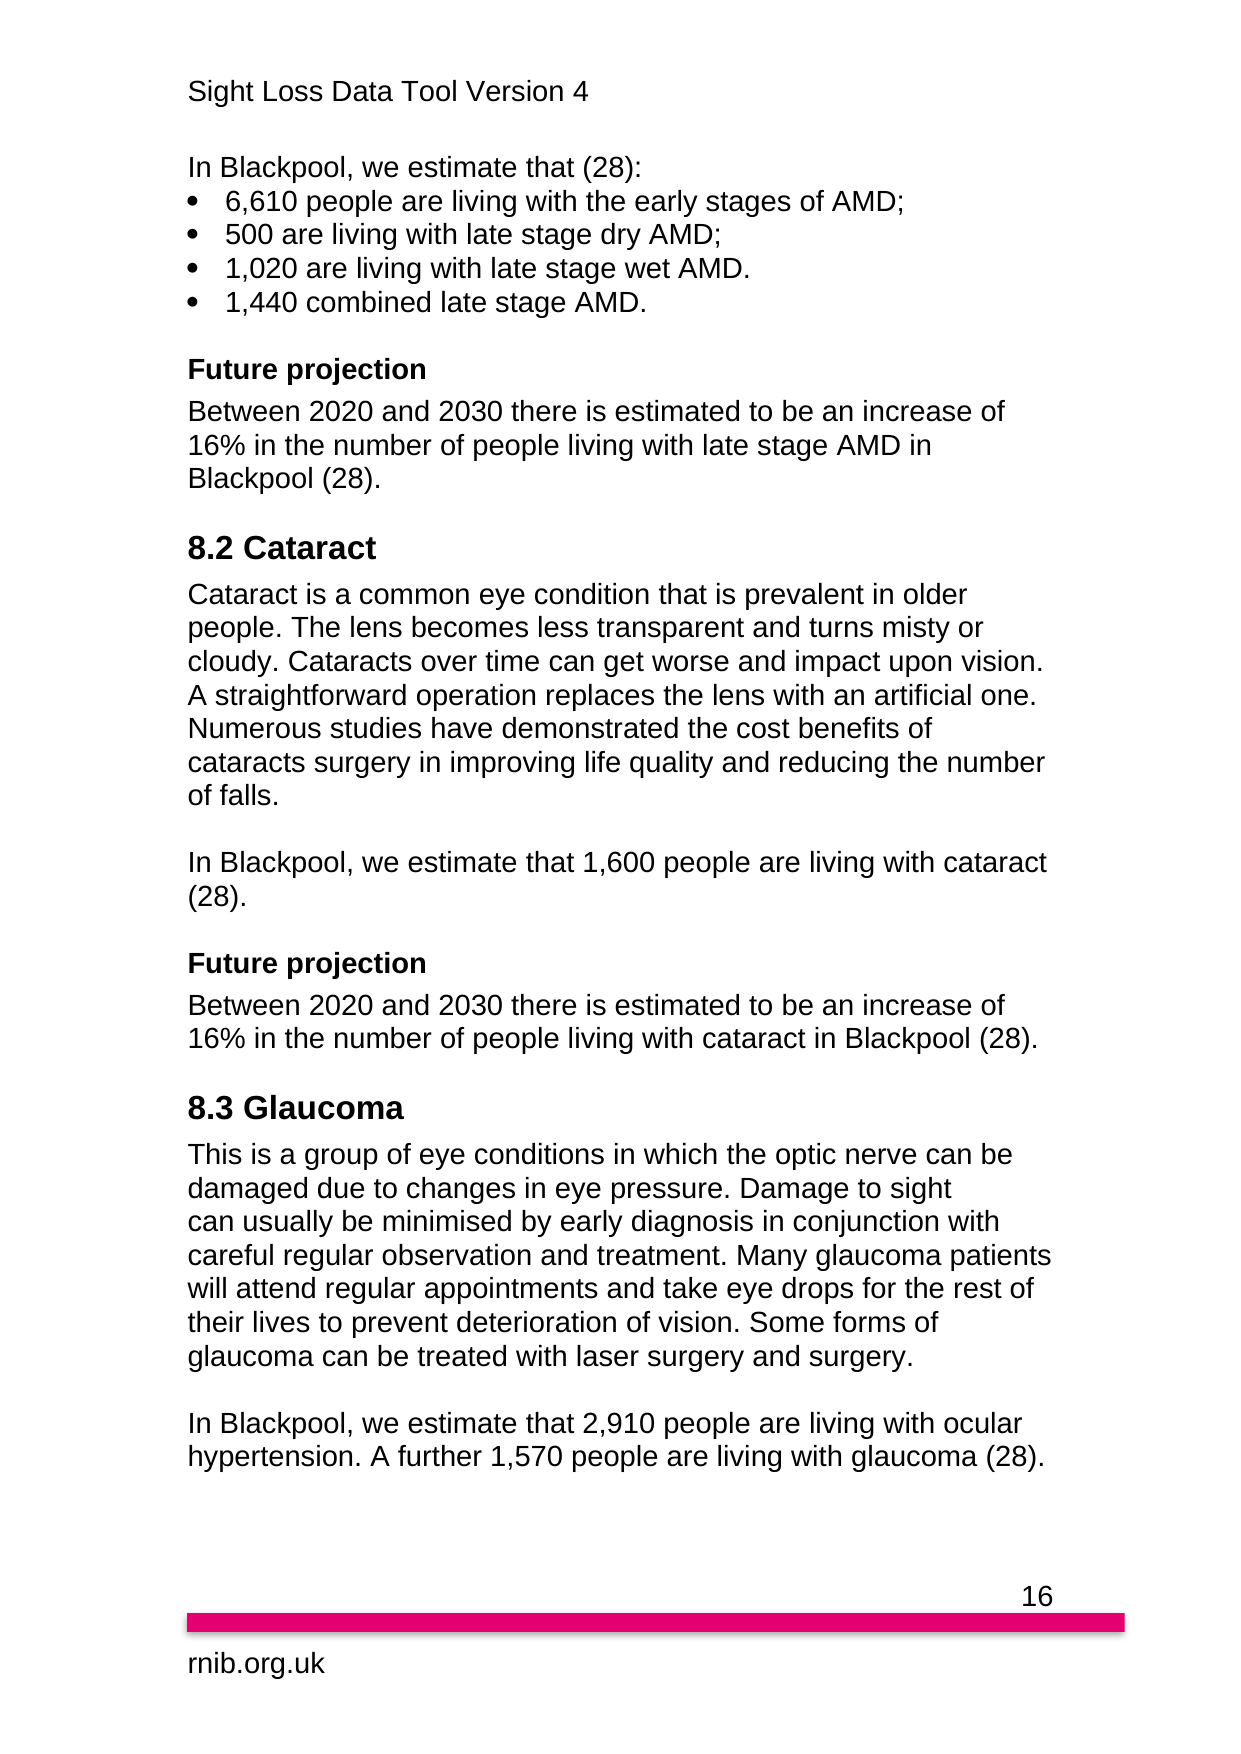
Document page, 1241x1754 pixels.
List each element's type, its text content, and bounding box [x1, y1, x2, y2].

text Between 2020 and 2030 there is estimated to be an increase of 16% in the number of people living with late stage AMD in Blackpool (28). [187, 394, 1053, 494]
text This is a group of eye conditions in which the optic nerve can be damaged due to changes in eye pressure. Damage to sight [187, 1137, 1053, 1204]
text In Blackpool, we estimate that (28): [187, 150, 1053, 183]
text can usually be minimised by early diagnosis in conjunction with careful regular observation and treatment. Many glaucoma patients will attend regular appointments and take eye drops for the rest of their lives to prevent deterioration of vision. Some forms of glaucoma can be treated with laser surgery and surgery. [187, 1204, 1053, 1372]
list 6,610 people are living with the early stages of AMD; [187, 183, 1053, 217]
text In Blackpool, we estimate that 1,600 people are living with cataract (28). [187, 845, 1053, 912]
subtitle Future projection [187, 352, 1053, 386]
list 500 are living with late stage dry AMD; [187, 217, 1053, 251]
list 1,440 combined late stage AMD. [187, 285, 1053, 318]
text Cataract is a common eye condition that is prevalent in older people. The lens becomes less transparent and turns misty or cloudy. Cataracts over time can get worse and impact upon vision. A straightforward operation replaces the lens with an artificial one. Numerous studies have demonstrated the cost benefits of cataracts surgery in improving life quality and reducing the number of falls. [187, 577, 1053, 812]
text In Blackpool, we estimate that 2,910 people are living with ocular hypertension. A further 1,570 people are living with glaucoma (28). [187, 1406, 1053, 1473]
subtitle 8.2 Cataract [187, 528, 1053, 567]
text Between 2020 and 2030 there is estimated to be an increase of 16% in the number of people living with cataract in Blackpool (28). [187, 988, 1053, 1055]
subtitle Future projection [187, 946, 1053, 979]
subtitle 8.3 Glaucoma [187, 1088, 1053, 1127]
list 1,020 are living with late stage wet AMD. [187, 251, 1053, 285]
